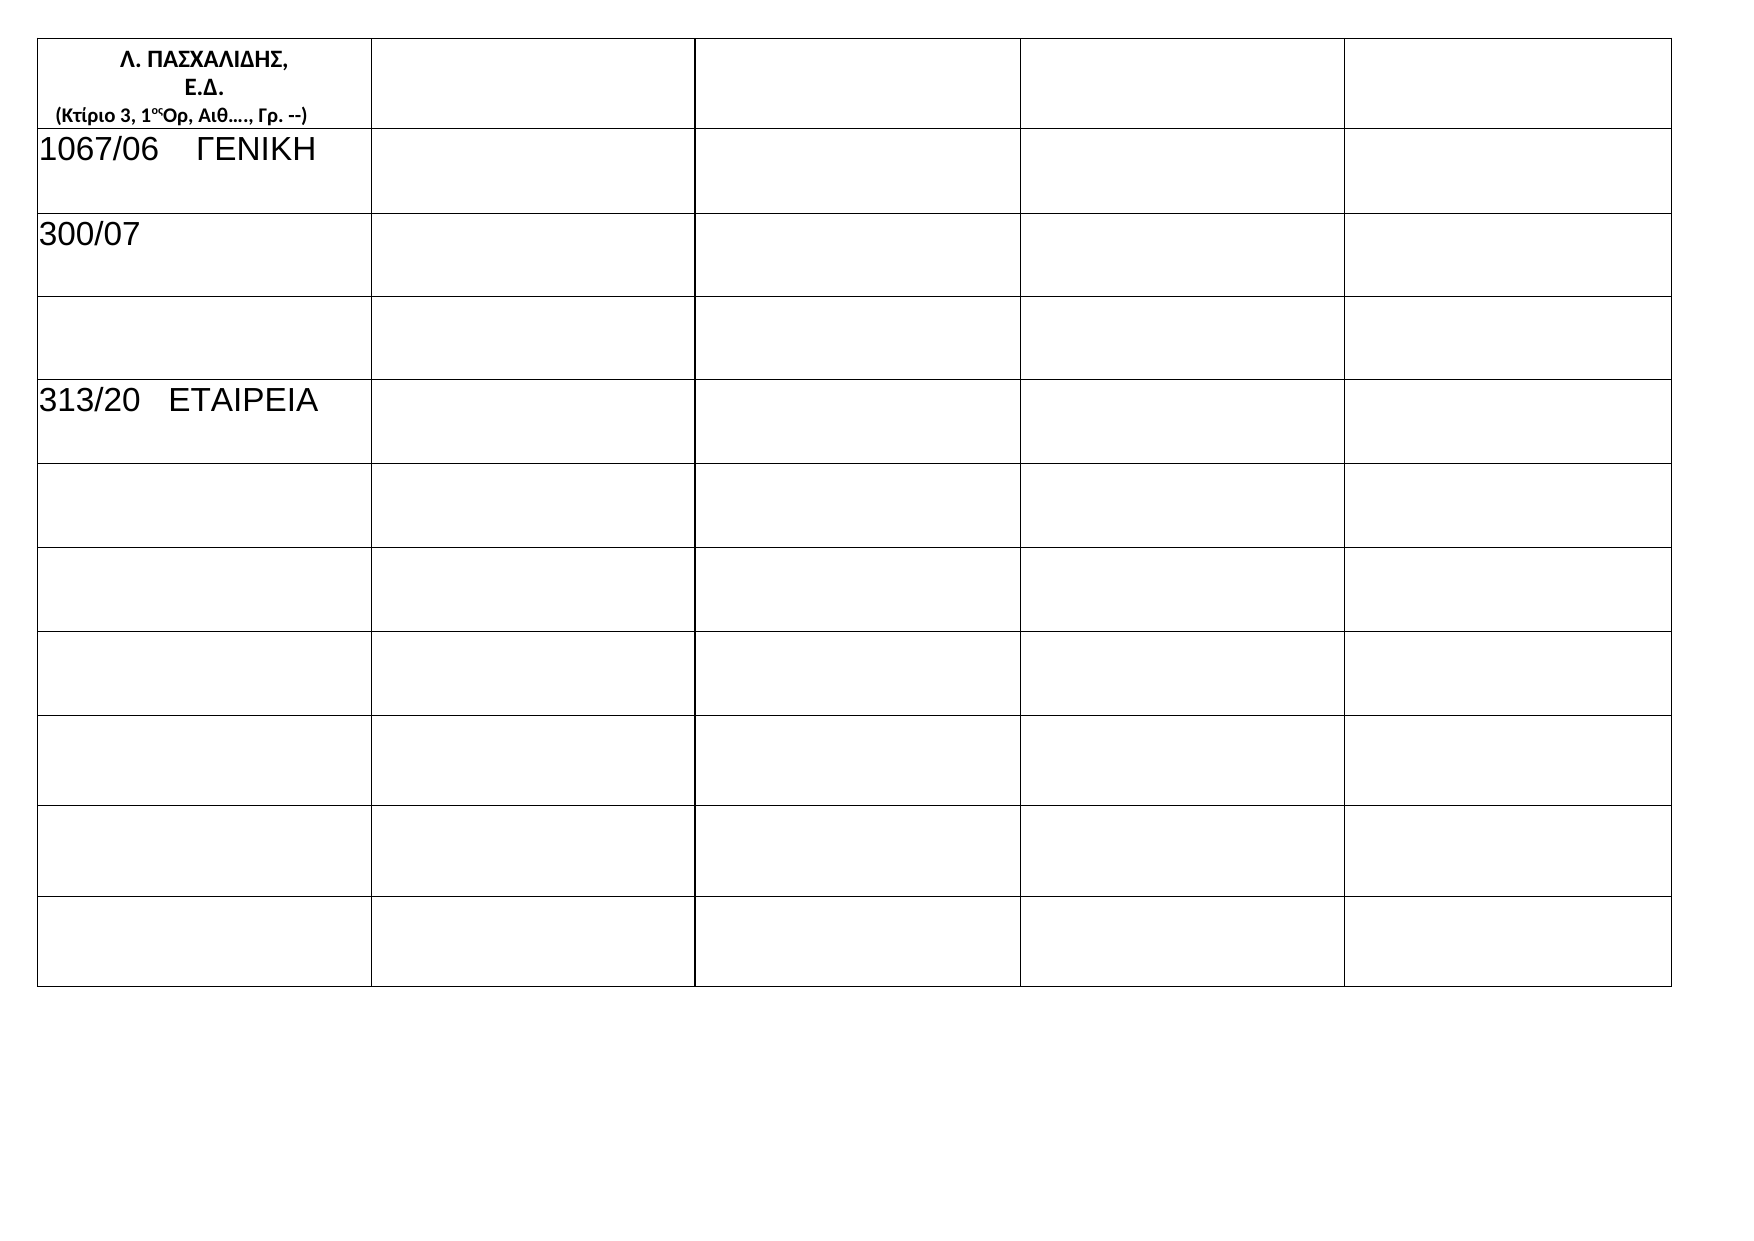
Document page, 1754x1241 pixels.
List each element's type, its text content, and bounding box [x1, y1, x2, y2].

table_cell [1345, 548, 1671, 631]
table_cell [1021, 806, 1344, 896]
table_cell [1345, 716, 1671, 805]
table_cell [38, 464, 371, 547]
table_cell [696, 129, 1020, 212]
table_cell [696, 548, 1020, 631]
table_cell [1345, 897, 1671, 986]
table_cell [38, 806, 371, 896]
table_cell [372, 380, 694, 463]
table_cell 1067/06 ΓΕΝΙΚΗ [38, 129, 371, 212]
table_cell [1021, 632, 1344, 714]
table_cell [696, 632, 1020, 714]
table_cell [1345, 297, 1671, 379]
table_cell [696, 297, 1020, 379]
table_cell 300/07 [38, 214, 371, 296]
table_cell [372, 297, 694, 379]
table_cell 313/20 ΕΤΑΙΡΕΙΑ [38, 380, 371, 463]
table_cell [38, 897, 371, 986]
table_cell [372, 129, 694, 212]
table_cell [696, 716, 1020, 805]
table_cell [1345, 806, 1671, 896]
table_cell [1021, 897, 1344, 986]
table_cell [1021, 129, 1344, 212]
table_cell [372, 214, 694, 296]
table_cell [1345, 464, 1671, 547]
table_cell [1345, 380, 1671, 463]
table_cell [1021, 716, 1344, 805]
table_header [1345, 39, 1671, 128]
table_cell [696, 897, 1020, 986]
table_cell [1021, 548, 1344, 631]
table_cell [1021, 464, 1344, 547]
table_cell [38, 632, 371, 714]
table_cell [372, 806, 694, 896]
table_cell [372, 548, 694, 631]
table_cell [1345, 214, 1671, 296]
table_header Λ. ΠΑΣΧΑΛΙΔΗΣ, Ε.Δ. (Κτίριο 3, 1οςΟρ, Αιθ…., Γρ. --) [38, 39, 371, 128]
table_cell [1021, 214, 1344, 296]
table_cell [372, 716, 694, 805]
table_cell [372, 897, 694, 986]
table_cell [1021, 380, 1344, 463]
table_cell [372, 632, 694, 714]
table_cell [696, 380, 1020, 463]
table_cell [696, 464, 1020, 547]
table_cell [38, 716, 371, 805]
table_header [1021, 39, 1344, 128]
table_header [696, 39, 1020, 128]
table_cell [1345, 632, 1671, 714]
table_cell [38, 548, 371, 631]
table_cell [696, 214, 1020, 296]
table_header [372, 39, 694, 128]
table_cell [696, 806, 1020, 896]
table_cell [1021, 297, 1344, 379]
table_cell [372, 464, 694, 547]
table_cell [1345, 129, 1671, 212]
table_cell [38, 297, 371, 379]
